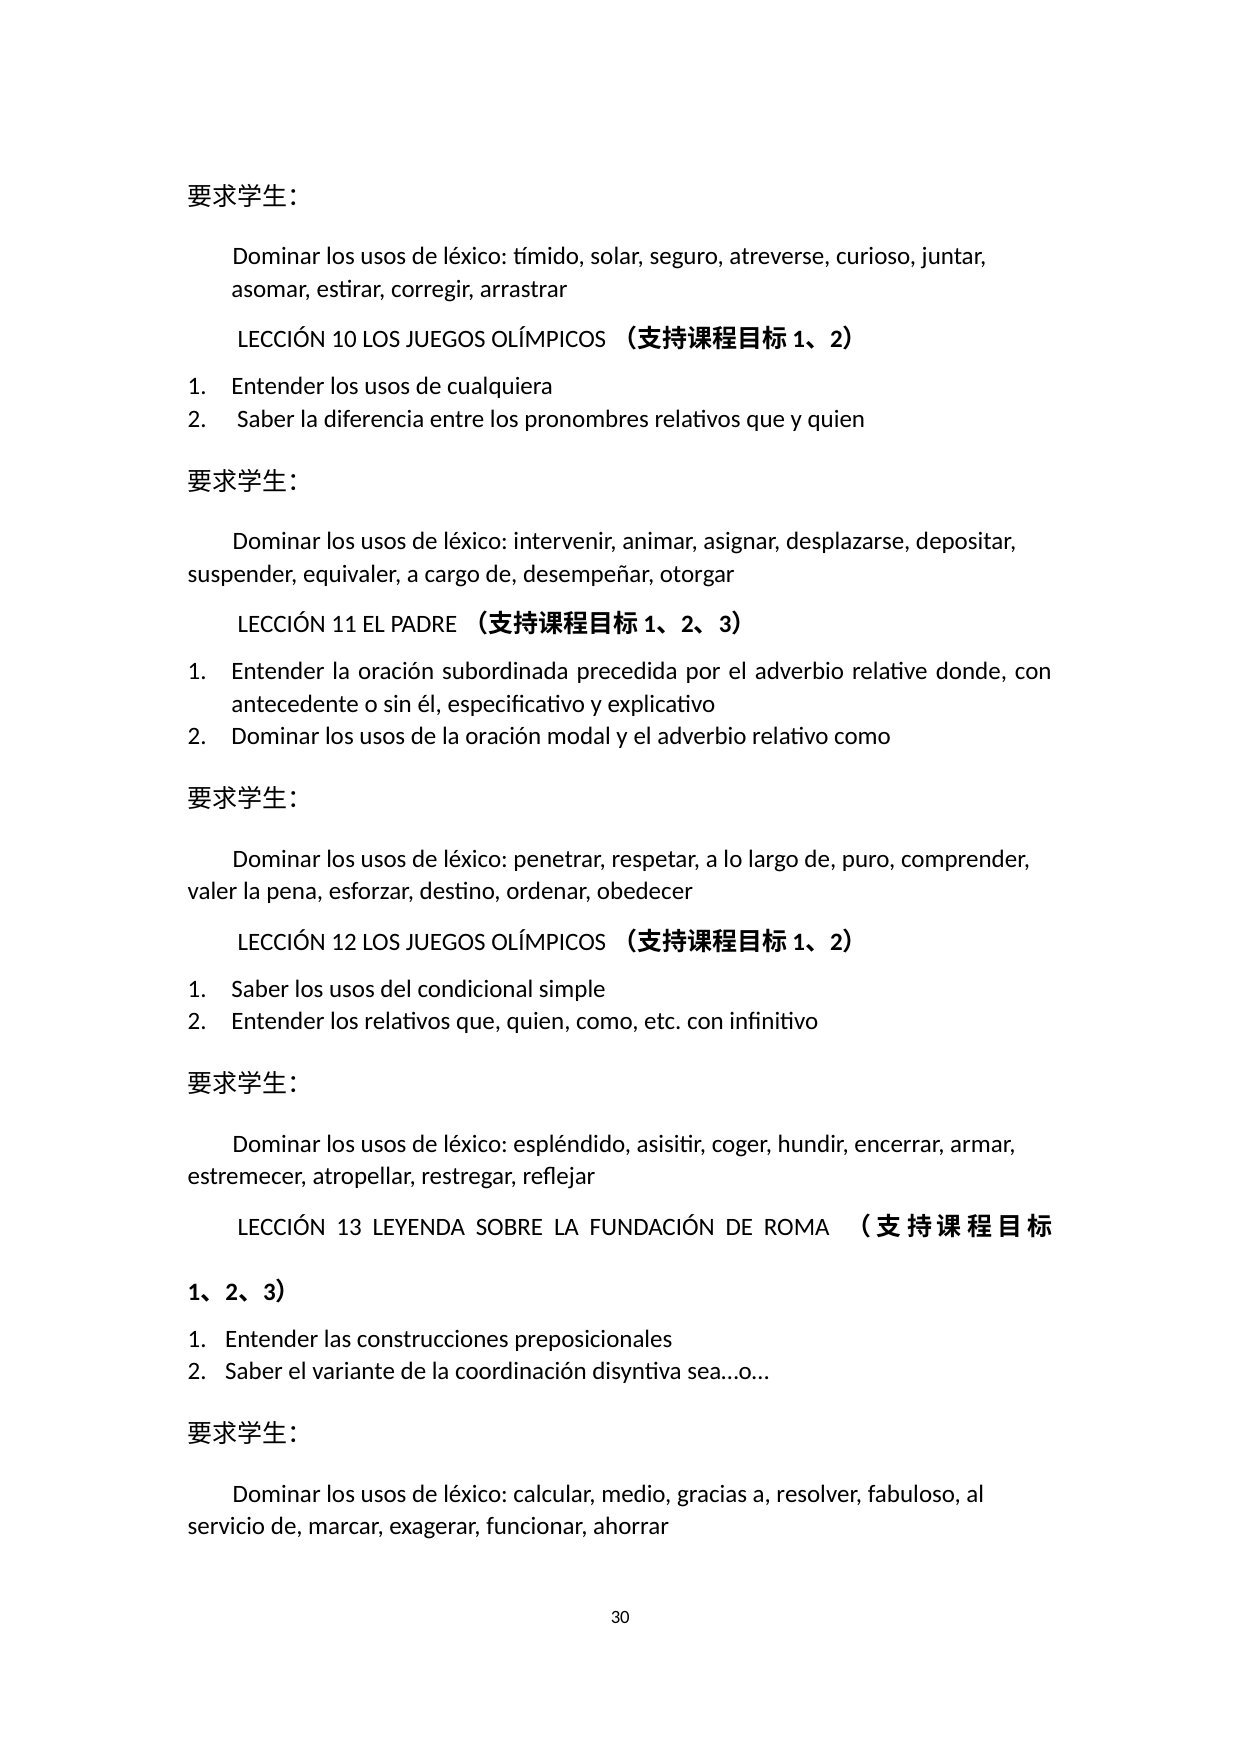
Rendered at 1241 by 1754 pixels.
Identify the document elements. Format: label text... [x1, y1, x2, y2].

list Entender los usos de cualquiera [187, 369, 1053, 402]
text Dominar los usos de léxico: espléndido, asisitir, coger, hundir, encerrar, armar, estremecer, atropellar, restregar, reflejar [187, 1127, 1053, 1192]
text 要求学生： [187, 1399, 1053, 1464]
text Dominar los usos de léxico: calcular, medio, gracias a, resolver, fabuloso, al servicio de, marcar, exagerar, funcionar, ahorrar [187, 1477, 1053, 1542]
list Entender la oración subordinada precedida por el adverbio relative donde, con antecedente o sin él, especificativo y explicativo [187, 654, 1053, 719]
text 要求学生： [187, 162, 1053, 227]
list Saber el variante de la coordinación disyntiva sea…o… [187, 1354, 1053, 1387]
text 要求学生： [187, 447, 1053, 512]
text Dominar los usos de léxico: tímido, solar, seguro, atreverse, curioso, juntar, asomar, estirar, corregir, arrastrar [231, 239, 1053, 304]
text LECCIÓN 12 LOS JUEGOS OLÍMPICOS （支持课程目标1、2） [187, 907, 1053, 972]
text Dominar los usos de léxico: penetrar, respetar, a lo largo de, puro, comprender, valer la pena, esforzar, destino, ordenar, obedecer [187, 842, 1053, 907]
text 要求学生： [187, 1049, 1053, 1114]
list Saber los usos del condicional simple [187, 972, 1053, 1004]
list Saber la diferencia entre los pronombres relativos que y quien [187, 402, 1053, 434]
text LECCIÓN 13 LEYENDA SOBRE LA FUNDACIÓN DE ROMA （支持课程目标1、2、3） [187, 1192, 1053, 1322]
text LECCIÓN 11 EL PADRE （支持课程目标1、2、3） [187, 589, 1053, 654]
text LECCIÓN 10 LOS JUEGOS OLÍMPICOS （支持课程目标1、2） [187, 304, 1053, 369]
text 要求学生： [187, 764, 1053, 829]
list Entender las construcciones preposicionales [187, 1322, 1053, 1354]
text Dominar los usos de léxico: intervenir, animar, asignar, desplazarse, depositar, suspender, equivaler, a cargo de, desempeñar, otorgar [187, 524, 1053, 589]
list Dominar los usos de la oración modal y el adverbio relativo como [187, 719, 1053, 752]
list Entender los relativos que, quien, como, etc. con infinitivo [187, 1004, 1053, 1037]
